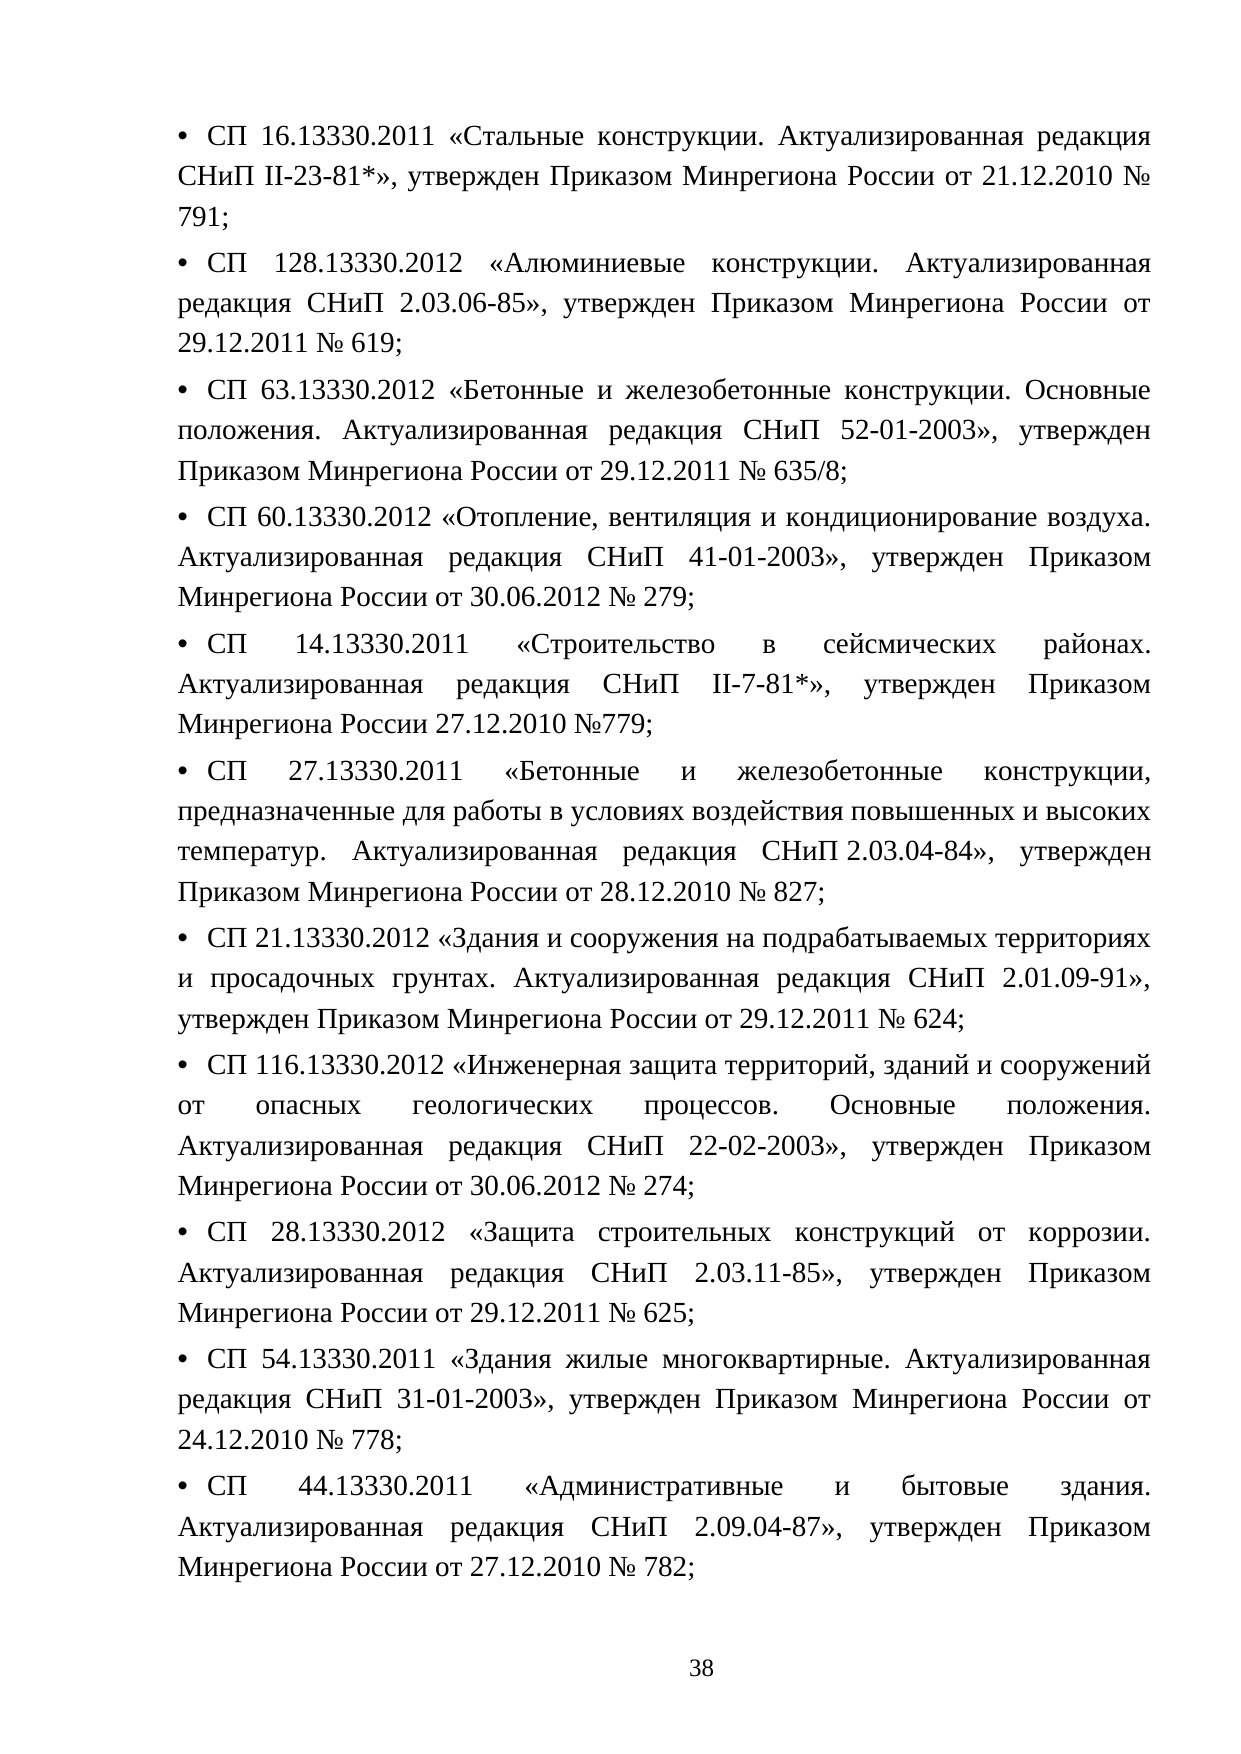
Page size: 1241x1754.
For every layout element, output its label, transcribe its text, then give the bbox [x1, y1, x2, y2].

list СП 128.13330.2012 «Алюминиевые конструкции. Актуализированная редакция СНиП 2.03.06-85», утвержден Приказом Минрегиона России от 29.12.2011 № 619; [177, 245, 1152, 359]
list СП 60.13330.2012 «Отопление, вентиляция и кондиционирование воздуха. Актуализированная редакция СНиП 41-01-2003», утвержден Приказом Минрегиона России от 30.06.2012 № 279; [177, 499, 1152, 613]
list СП 14.13330.2011 «Строительство в сейсмических районах. Актуализированная редакция СНиП II-7-81*», утвержден Приказом Минрегиона России 27.12.2010 №779; [177, 626, 1152, 740]
list СП 21.13330.2012 «Здания и сооружения на подрабатываемых территориях и просадочных грунтах. Актуализированная редакция СНиП 2.01.09-91», утвержден Приказом Минрегиона России от 29.12.2011 № 624; [177, 920, 1152, 1034]
list СП 44.13330.2011 «Административные и бытовые здания. Актуализированная редакция СНиП 2.09.04-87», утвержден Приказом Минрегиона России от 27.12.2010 № 782; [177, 1468, 1152, 1582]
list СП 28.13330.2012 «Защита строительных конструкций от коррозии. Актуализированная редакция СНиП 2.03.11-85», утвержден Приказом Минрегиона России от 29.12.2011 № 625; [177, 1214, 1152, 1328]
list СП 116.13330.2012 «Инженерная защита территорий, зданий и сооружений от опасных геологических процессов. Основные положения. Актуализированная редакция СНиП 22-02-2003», утвержден Приказом Минрегиона России от 30.06.2012 № 274; [177, 1047, 1152, 1201]
list СП 63.13330.2012 «Бетонные и железобетонные конструкции. Основные положения. Актуализированная редакция СНиП 52-01-2003», утвержден Приказом Минрегиона России от 29.12.2011 № 635/8; [177, 372, 1152, 486]
list СП 16.13330.2011 «Стальные конструкции. Актуализированная редакция СНиП II-23-81*», утвержден Приказом Минрегиона России от 21.12.2010 № 791; [177, 118, 1152, 232]
list СП 27.13330.2011 «Бетонные и железобетонные конструкции, предназначенные для работы в условиях воздействия повышенных и высоких температур. Актуализированная редакция СНиП 2.03.04-84», утвержден Приказом Минрегиона России от 28.12.2010 № 827; [177, 753, 1152, 907]
list СП 54.13330.2011 «Здания жилые многоквартирные. Актуализированная редакция СНиП 31-01-2003», утвержден Приказом Минрегиона России от 24.12.2010 № 778; [177, 1341, 1152, 1455]
